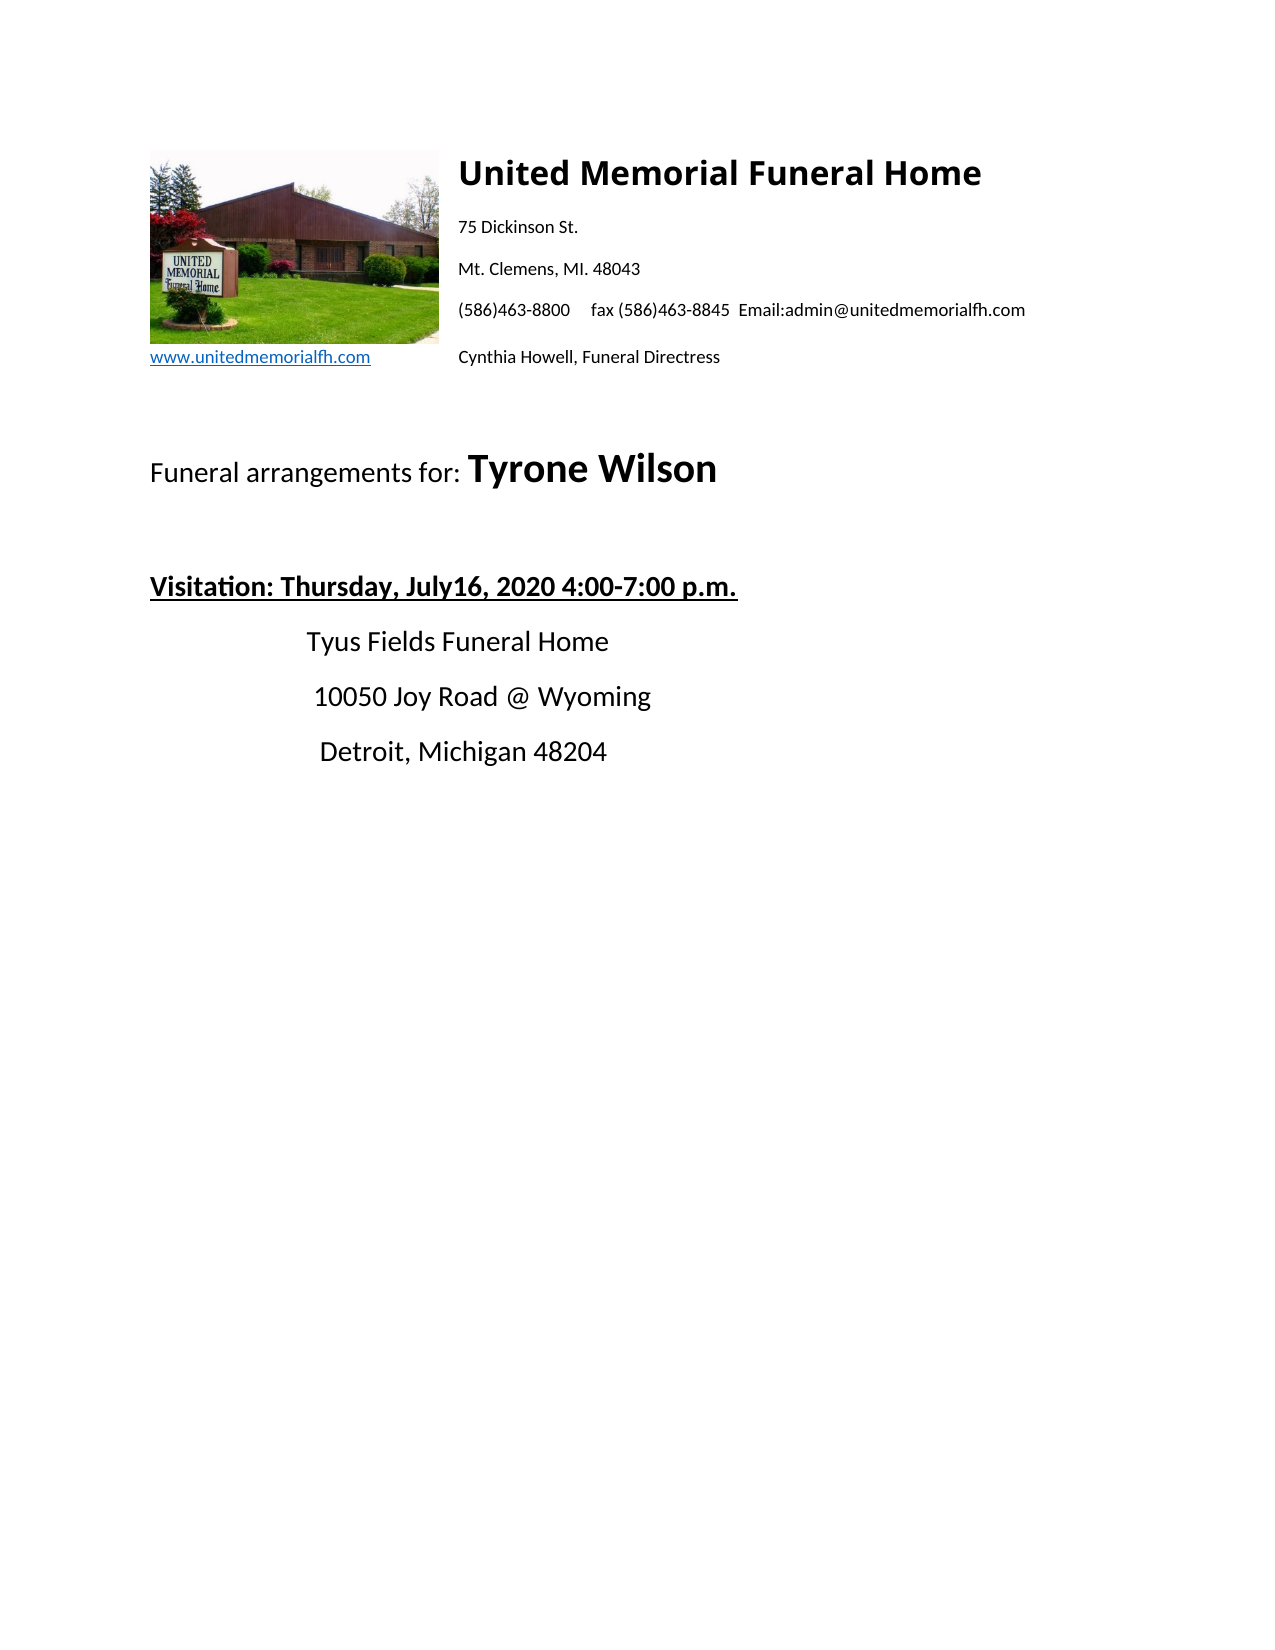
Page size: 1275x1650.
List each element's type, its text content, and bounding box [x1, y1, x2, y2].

text Tyus Fields Funeral Home [150, 623, 1125, 659]
text 75 Dickinson St. [439, 216, 1125, 238]
text (586)463-8800 fax (586)463-8845 Email:admin@unitedmemorialfh.com www.unitedmemorialfh.com Cynthia Howell, Funeral Directress [150, 298, 1125, 368]
text Visitation: Thursday, July16, 2020 4:00-7:00 p.m. [150, 568, 1125, 604]
text Funeral arrangements for: Tyrone Wilson [150, 442, 1125, 492]
text 10050 Joy Road @ Wyoming [150, 678, 1125, 714]
text Mt. Clemens, MI. 48043 [439, 257, 1125, 280]
text Detroit, Michigan 48204 [150, 733, 1125, 769]
picture [150, 150, 439, 344]
text United Memorial Funeral Home [439, 150, 1125, 195]
